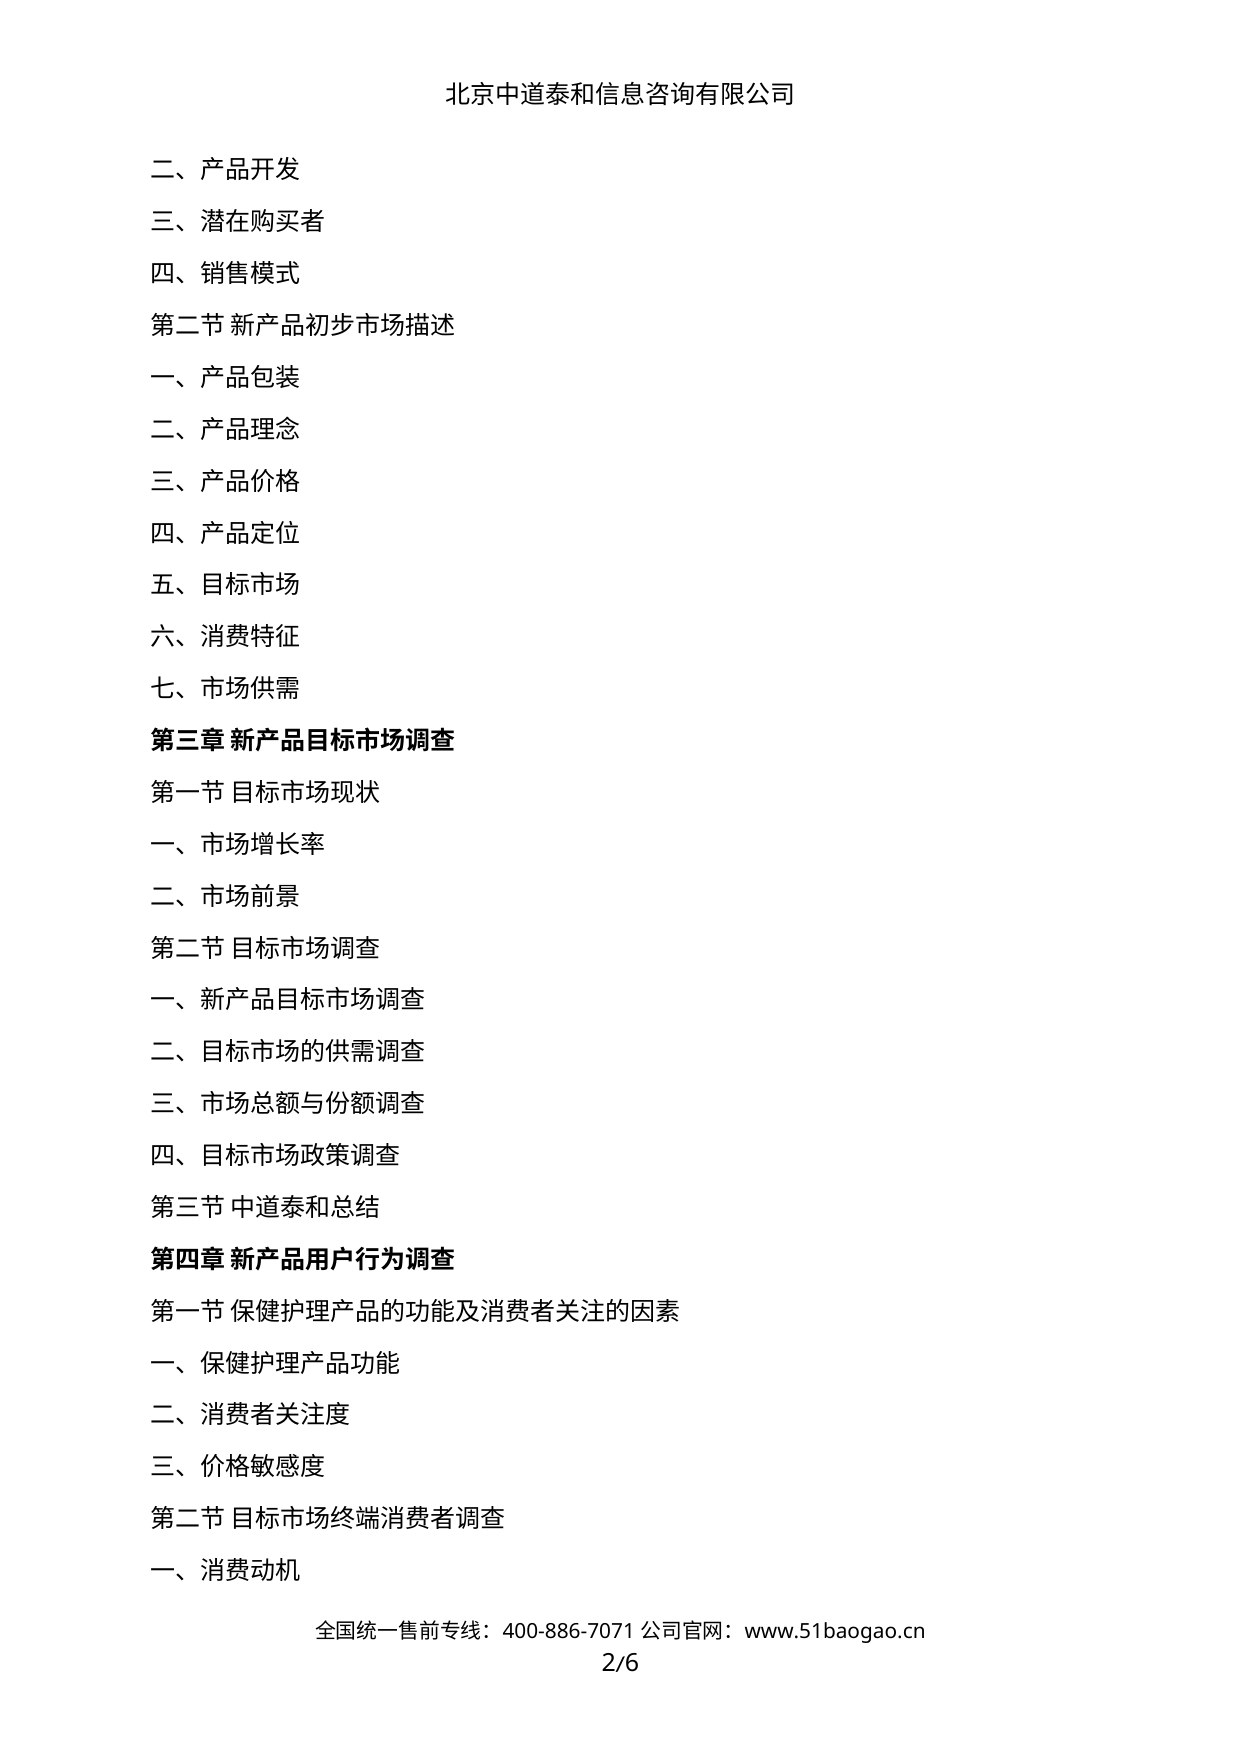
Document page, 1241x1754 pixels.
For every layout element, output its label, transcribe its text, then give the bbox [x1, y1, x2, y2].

text 第四章 新产品用户行为调查 [150, 1239, 1090, 1276]
text 第一节 保健护理产品的功能及消费者关注的因素 [150, 1291, 1090, 1327]
text 第二节 目标市场调查 [150, 928, 1090, 964]
text 六、消费特征 [150, 617, 1090, 653]
text 三、市场总额与份额调查 [150, 1084, 1090, 1120]
text 第三章 新产品目标市场调查 [150, 721, 1090, 757]
text 三、潜在购买者 [150, 202, 1090, 238]
text 第一节 目标市场现状 [150, 772, 1090, 809]
text 三、价格敏感度 [150, 1447, 1090, 1483]
text 四、销售模式 [150, 254, 1090, 290]
text 二、目标市场的供需调查 [150, 1032, 1090, 1068]
text 一、消费动机 [150, 1551, 1090, 1587]
text 一、产品包装 [150, 357, 1090, 394]
text 二、产品理念 [150, 409, 1090, 446]
text 三、产品价格 [150, 461, 1090, 497]
text 二、消费者关注度 [150, 1395, 1090, 1431]
text 一、市场增长率 [150, 824, 1090, 861]
text 第二节 新产品初步市场描述 [150, 306, 1090, 342]
text 二、市场前景 [150, 876, 1090, 912]
text 四、产品定位 [150, 513, 1090, 549]
text 一、新产品目标市场调查 [150, 980, 1090, 1016]
text 一、保健护理产品功能 [150, 1343, 1090, 1379]
text 五、目标市场 [150, 565, 1090, 601]
text 二、产品开发 [150, 150, 1090, 186]
text 第二节 目标市场终端消费者调查 [150, 1499, 1090, 1535]
text 四、目标市场政策调查 [150, 1136, 1090, 1172]
text 七、市场供需 [150, 669, 1090, 705]
text 第三节 中道泰和总结 [150, 1187, 1090, 1224]
